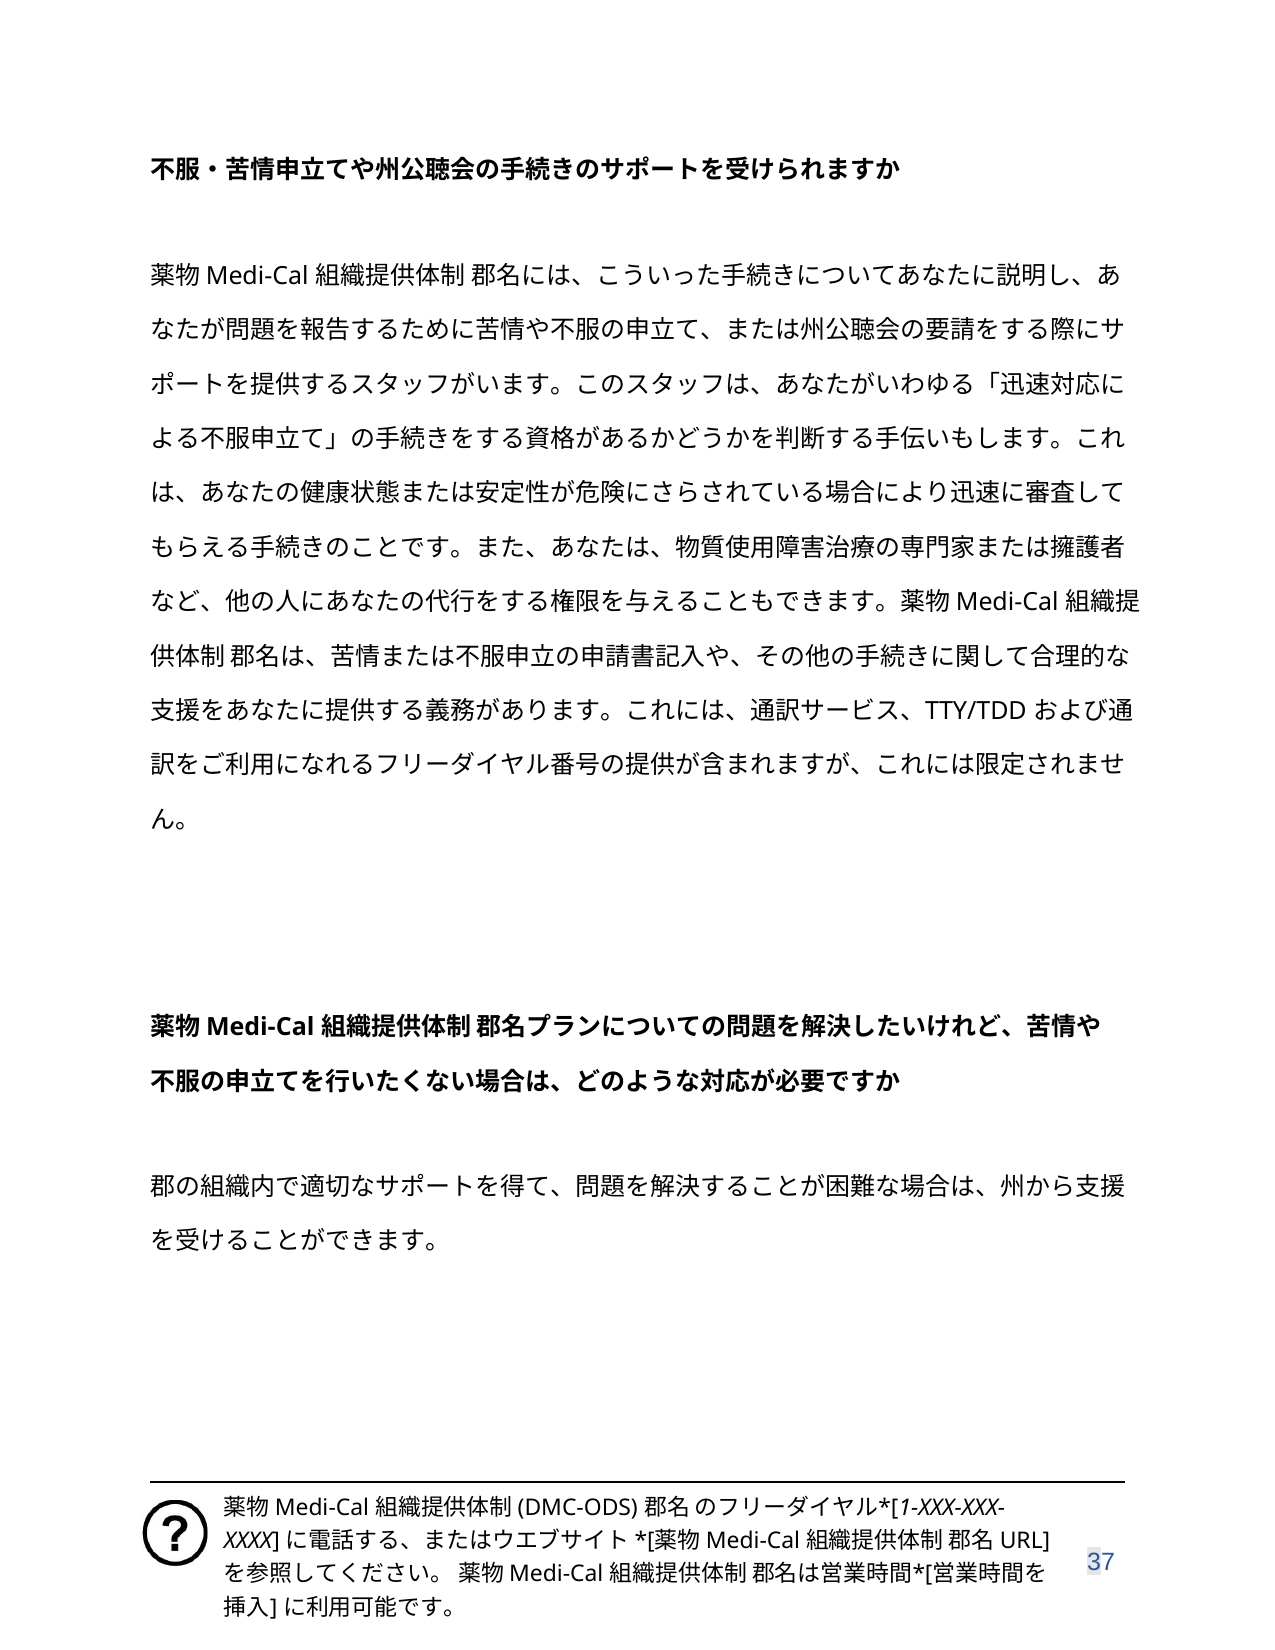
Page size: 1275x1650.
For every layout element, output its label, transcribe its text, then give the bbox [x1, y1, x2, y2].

text 郡の組織内で適切なサポートを得て、問題を解決することが困難な場合は、州から支援を受けることができます。 [150, 1166, 1125, 1257]
text 薬物 Medi-Cal 組織提供体制 郡名には、こういった手続きについてあなたに説明し、あなたが問題を報告するために苦情や不服の申立て、または州公聴会の要請をする際にサポートを提供するスタッフがいます。このスタッフは、あなたがいわゆる「迅速対応による不服申立て」の手続きをする資格があるかどうかを判断する手伝いもします。これは、あなたの健康状態または安定性が危険にさらされている場合により迅速に審査してもらえる手続きのことです。また、あなたは、物質使用障害治療の専門家または擁護者など、他の人にあなたの代行をする権限を与えることもできます。薬物 Medi-Cal 組織提供体制 郡名は、苦情または不服申立の申請書記入や、その他の手続きに関して合理的な支援をあなたに提供する義務があります。これには、通訳サービス、TTY/TDD および通訳をご利用になれるフリーダイヤル番号の提供が含まれますが、これには限定されません。 [150, 255, 1144, 835]
text 不服・苦情申立てや州公聴会の手続きのサポートを受けられますか [150, 150, 1125, 186]
picture [142, 1500, 208, 1566]
text 薬物 Medi-Cal 組織提供体制 郡名プランについての問題を解決したいけれど、苦情や不服の申立てを行いたくない場合は、どのような対応が必要ですか [150, 1007, 1125, 1097]
